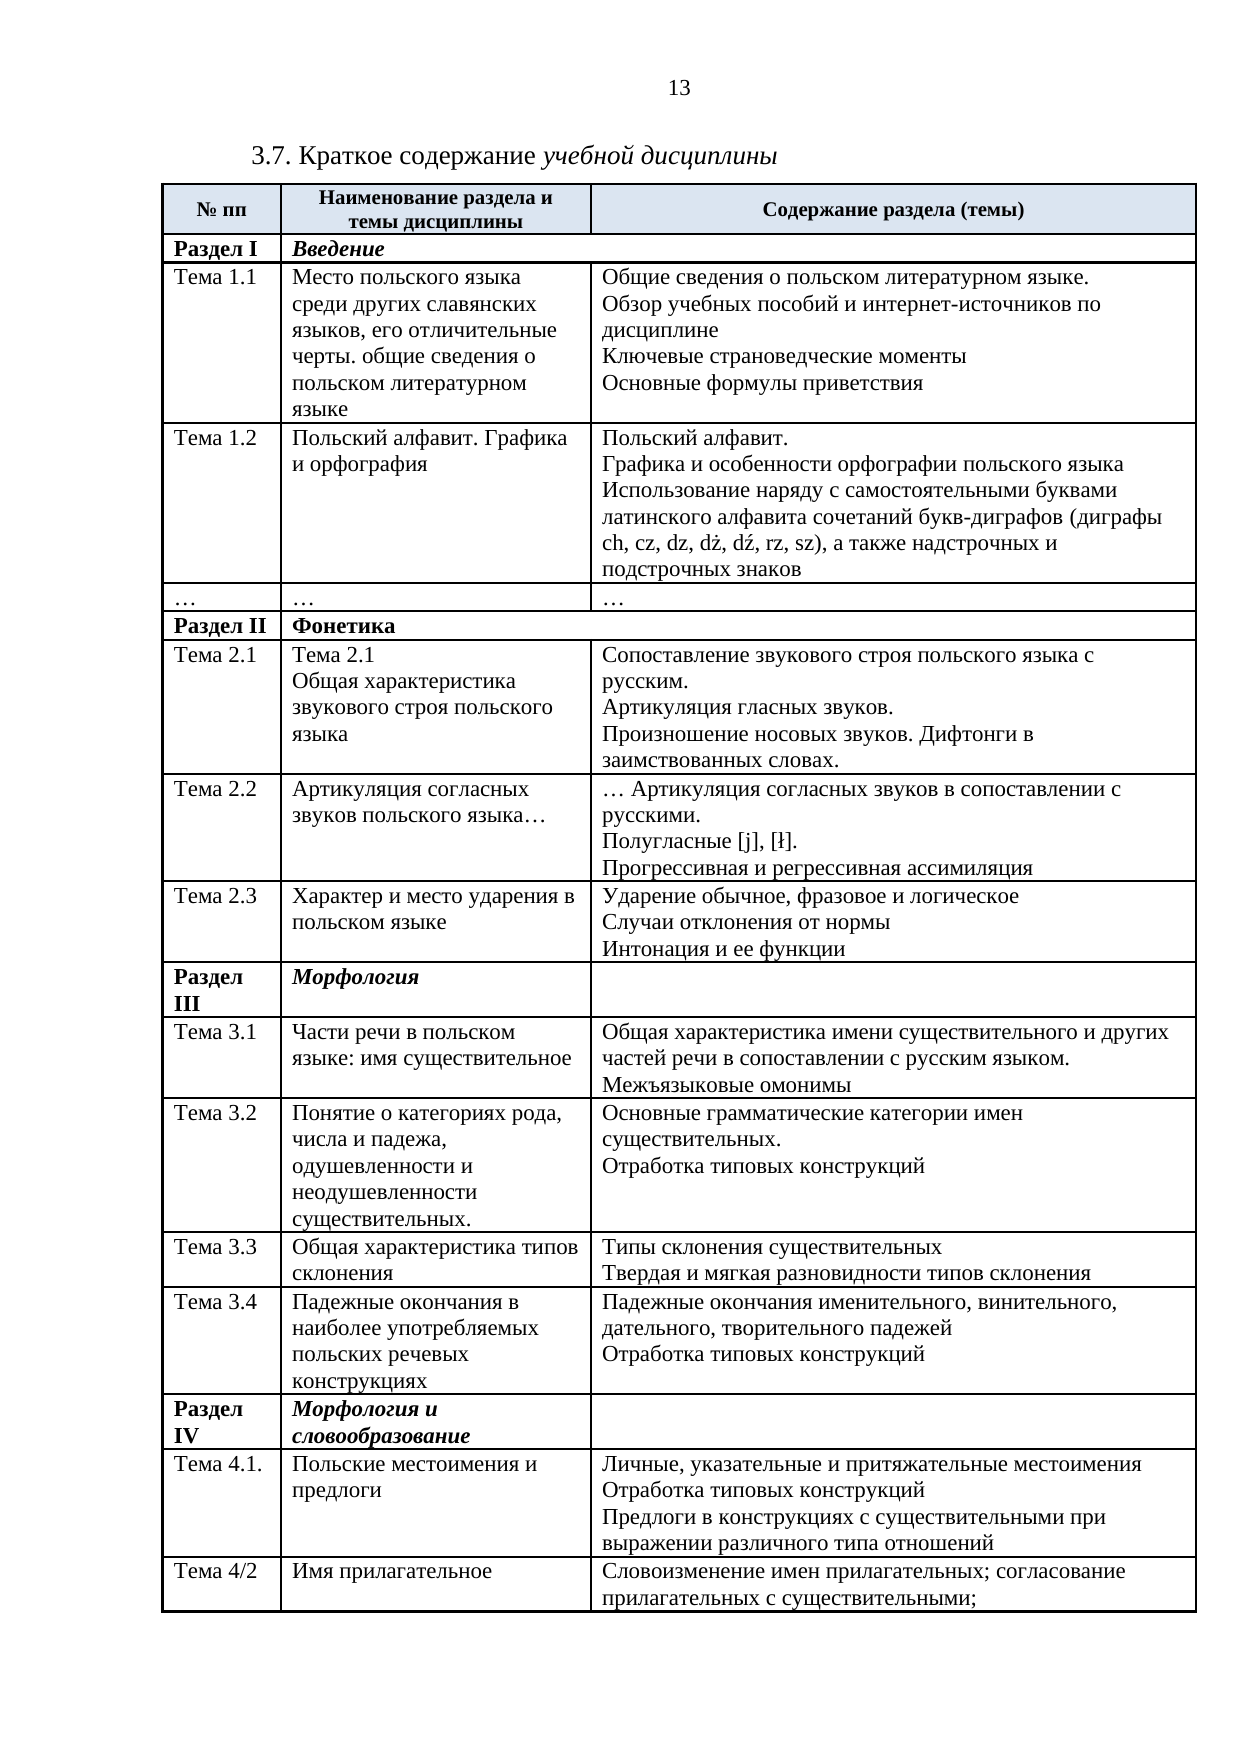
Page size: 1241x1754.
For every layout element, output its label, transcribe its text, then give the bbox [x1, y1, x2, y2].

table_cell Введение [282, 235, 1195, 261]
table_cell Раздел I [164, 235, 280, 261]
table_cell Польские местоимения и предлоги [282, 1450, 590, 1556]
table_cell Основные грамматические категории имен существительных. Отработка типовых конструкций [592, 1099, 1195, 1231]
table_cell … [282, 584, 590, 610]
table_cell Общая характеристика типов склонения [282, 1233, 590, 1286]
table_cell [592, 963, 1195, 1016]
table_cell Тема 4.1. [164, 1450, 280, 1556]
table_cell Понятие о категориях рода, числа и падежа, одушевленности и неодушевленности существительных. [282, 1099, 590, 1231]
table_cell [592, 1558, 1195, 1610]
table_cell Части речи в польском языке: имя существительное [282, 1018, 590, 1097]
table_cell Морфология [282, 963, 590, 1016]
table_cell Общая характеристика имени существительного и других частей речи в сопоставлении с русским языком. Межъязыковые омонимы [592, 1018, 1195, 1097]
table_cell Характер и место ударения в польском языке [282, 882, 590, 961]
table_cell Общие сведения о польском литературном языке. Обзор учебных пособий и интернет-источников по дисциплине Ключевые страноведческие моменты Основные формулы приветствия [592, 264, 1195, 422]
table_cell Морфология и словообразование [282, 1395, 590, 1448]
table_cell … [592, 584, 1195, 610]
table_cell Артикуляция согласных звуков польского языка… [282, 775, 590, 880]
table_header Содержание раздела (темы) [592, 185, 1195, 233]
subtitle 3.7. Краткое содержание учебной дисциплины [251, 139, 1181, 170]
table_cell Тема 3.4 [164, 1288, 280, 1393]
table_cell Сопоставление звукового строя польского языка с русским. Артикуляция гласных звуков. Произношение носовых звуков. Дифтонги в заимствованных словах. [592, 641, 1195, 772]
table_cell … [164, 584, 280, 610]
table_cell Падежные окончания в наиболее употребляемых польских речевых конструкциях [282, 1288, 590, 1393]
table_header Наименование раздела и темы дисциплины [282, 185, 590, 233]
table_cell Тема 2.2 [164, 775, 280, 880]
table_cell Раздел III [164, 963, 280, 1016]
table_header № пп [164, 185, 280, 233]
table_cell Фонетика [282, 612, 1195, 639]
table_cell … Артикуляция согласных звуков в сопоставлении с русскими. Полугласные [j], [ł]. Прогрессивная и регрессивная ассимиляция [592, 775, 1195, 880]
table_cell Ударение обычное, фразовое и логическое Случаи отклонения от нормы Интонация и ее функции [592, 882, 1195, 961]
table_cell Личные, указательные и притяжательные местоимения Отработка типовых конструкций Предлоги в конструкциях с существительными при выражении различного типа отношений [592, 1450, 1195, 1556]
table_cell Тема 4/2 [164, 1558, 280, 1610]
table_cell Падежные окончания именительного, винительного, дательного, творительного падежей Отработка типовых конструкций [592, 1288, 1195, 1393]
table_cell Польский алфавит. Графика и особенности орфографии польского языка Использование наряду с самостоятельными буквами латинского алфавита сочетаний букв-диграфов (диграфы ch, cz, dz, dż, dź, rz, sz), а также надстрочных и подстрочных знаков [592, 424, 1195, 582]
table_cell Тема 3.2 [164, 1099, 280, 1231]
table_cell Тема 3.1 [164, 1018, 280, 1097]
table_cell Раздел IV [164, 1395, 280, 1448]
table_cell [592, 1395, 1195, 1448]
table_cell Типы склонения существительных Твердая и мягкая разновидности типов склонения [592, 1233, 1195, 1286]
table_cell Имя прилагательное [282, 1558, 590, 1610]
table_cell Тема 2.3 [164, 882, 280, 961]
table_cell Тема 2.1 [164, 641, 280, 772]
table_cell Тема 2.1 Общая характеристика звукового строя польского языка [282, 641, 590, 772]
table_cell Тема 3.3 [164, 1233, 280, 1286]
table_cell Польский алфавит. Графика и орфография [282, 424, 590, 582]
table_cell Тема 1.2 [164, 424, 280, 582]
table_cell Тема 1.1 [164, 264, 280, 422]
table_cell Раздел II [164, 612, 280, 639]
table_cell Место польского языка среди других славянских языков, его отличительные черты. общие сведения о польском литературном языке [282, 264, 590, 422]
